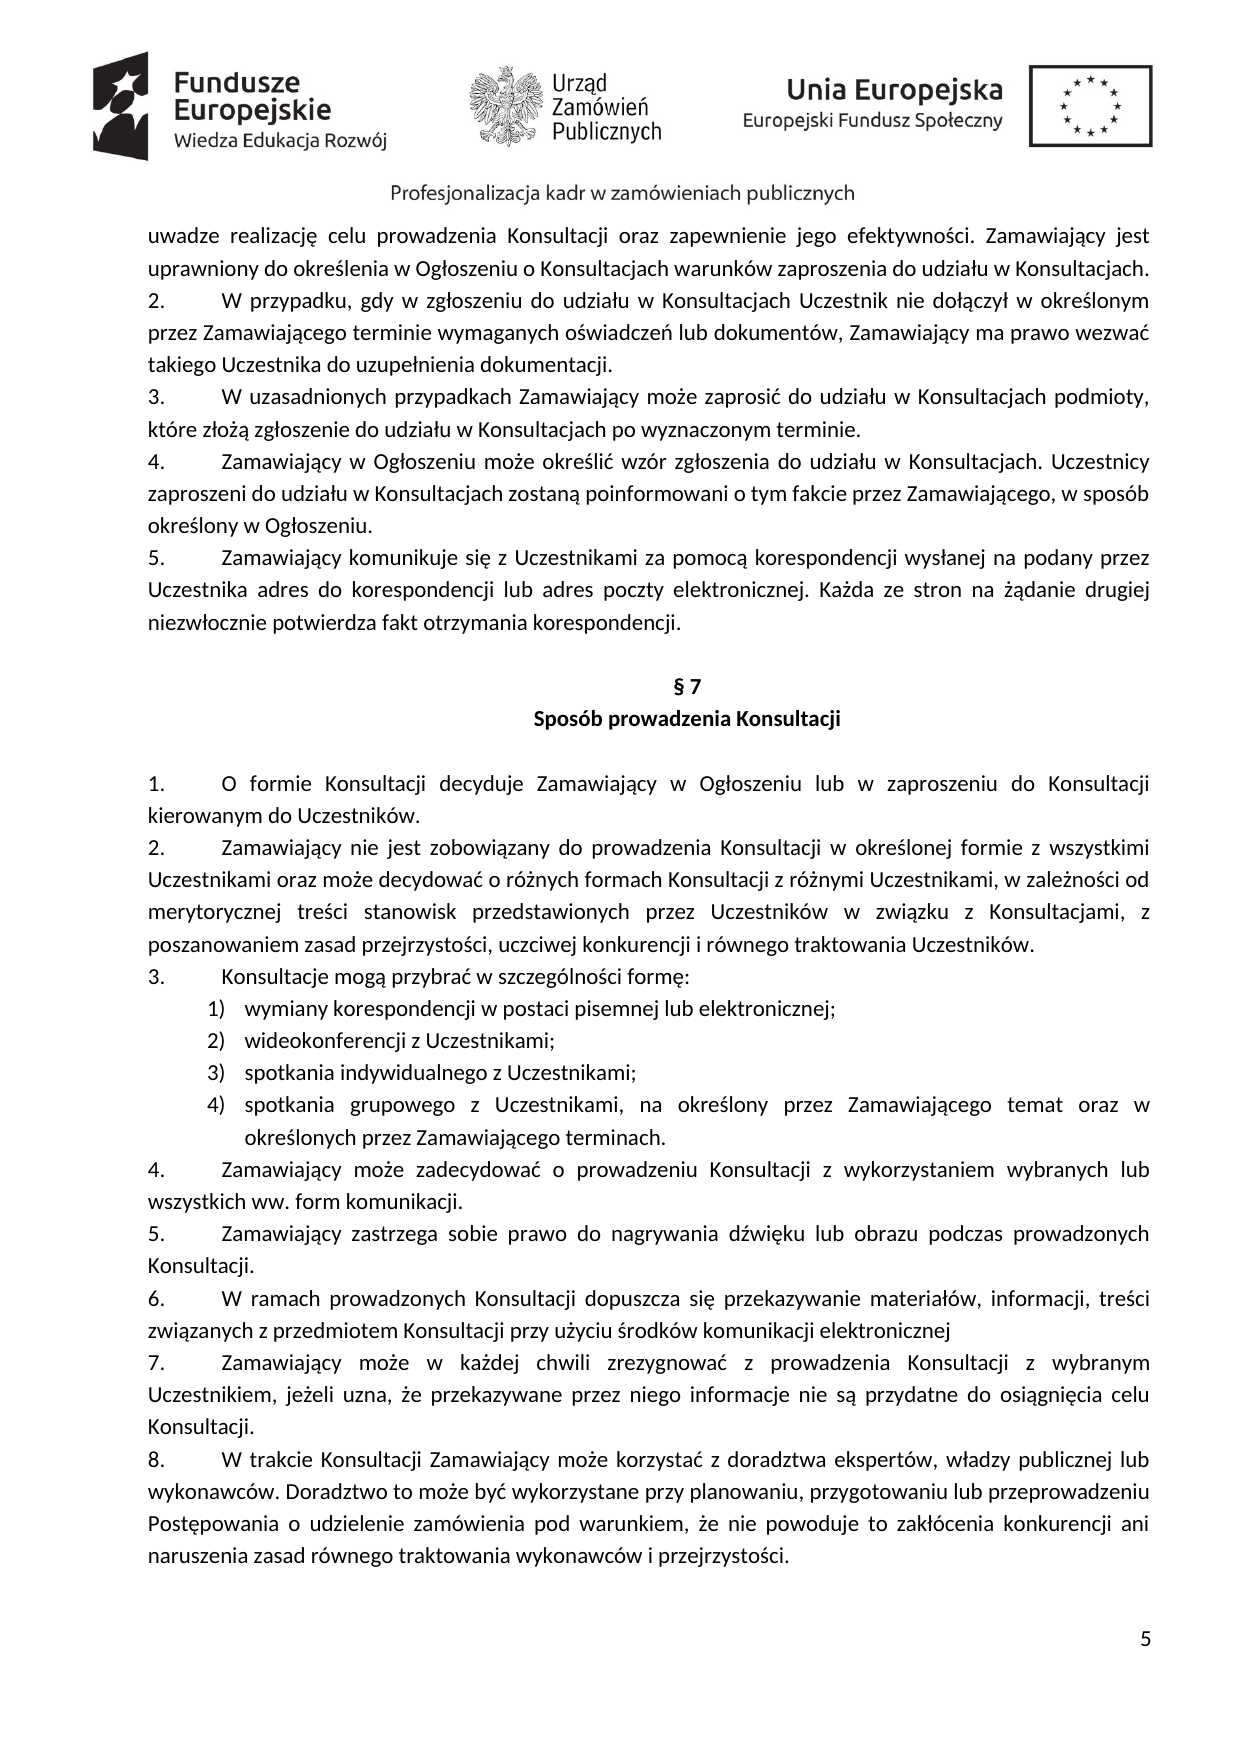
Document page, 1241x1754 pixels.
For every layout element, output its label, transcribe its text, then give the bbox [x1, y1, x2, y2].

list wymiany korespondencji w postaci pisemnej lub elektronicznej; [207, 994, 1152, 1022]
list § 7 [223, 672, 1152, 700]
list Zamawiający nie jest zobowiązany do prowadzenia Konsultacji w określonej formie z wszystkimi Uczestnikami oraz może decydować o różnych formach Konsultacji z różnymi Uczestnikami, w zależności od merytorycznej treści stanowisk przedstawionych przez Uczestników w związku z Konsultacjami, z poszanowaniem zasad przejrzystości, uczciwej konkurencji i równego traktowania Uczestników. [148, 833, 1152, 958]
list O formie Konsultacji decyduje Zamawiający w Ogłoszeniu lub w zaproszeniu do Konsultacji kierowanym do Uczestników. [148, 769, 1152, 829]
list Zamawiający komunikuje się z Uczestnikami za pomocą korespondencji wysłanej na podany przez Uczestnika adres do korespondencji lub adres poczty elektronicznej. Każda ze stron na żądanie drugiej niezwłocznie potwierdza fakt otrzymania korespondencji. [148, 543, 1152, 636]
list W przypadku, gdy w zgłoszeniu do udziału w Konsultacjach Uczestnik nie dołączył w określonym przez Zamawiającego terminie wymaganych oświadczeń lub dokumentów, Zamawiający ma prawo wezwać takiego Uczestnika do uzupełnienia dokumentacji. [148, 286, 1152, 378]
list W uzasadnionych przypadkach Zamawiający może zaprosić do udziału w Konsultacjach podmioty, które złożą zgłoszenie do udziału w Konsultacjach po wyznaczonym terminie. [148, 382, 1152, 443]
list Zamawiający może w każdej chwili zrezygnować z prowadzenia Konsultacji z wybranym Uczestnikiem, jeżeli uzna, że przekazywane przez niego informacje nie są przydatne do osiągnięcia celu Konsultacji. [148, 1348, 1152, 1441]
list Zamawiający zastrzega sobie prawo do nagrywania dźwięku lub obrazu podczas prowadzonych Konsultacji. [148, 1219, 1152, 1279]
list W trakcie Konsultacji Zamawiający może korzystać z doradztwa ekspertów, władzy publicznej lub wykonawców. Doradztwo to może być wykorzystane przy planowaniu, przygotowaniu lub przeprowadzeniu Postępowania o udzielenie zamówienia pod warunkiem, że nie powoduje to zakłócenia konkurencji ani naruszenia zasad równego traktowania wykonawców i przejrzystości. [148, 1445, 1152, 1569]
list Sposób prowadzenia Konsultacji [223, 704, 1152, 732]
list Zamawiający w Ogłoszeniu może określić wzór zgłoszenia do udziału w Konsultacjach. Uczestnicy zaproszeni do udziału w Konsultacjach zostaną poinformowani o tym fakcie przez Zamawiającego, w sposób określony w Ogłoszeniu. [148, 447, 1152, 539]
list Zamawiający może zadecydować o prowadzeniu Konsultacji z wykorzystaniem wybranych lub wszystkich ww. form komunikacji. [148, 1155, 1152, 1215]
picture [59, 17, 1185, 215]
list Konsultacje mogą przybrać w szczególności formę: [148, 962, 1152, 990]
list wideokonferencji z Uczestnikami; [207, 1026, 1152, 1054]
list spotkania grupowego z Uczestnikami, na określony przez Zamawiającego temat oraz w określonych przez Zamawiającego terminach. [207, 1091, 1152, 1151]
list W ramach prowadzonych Konsultacji dopuszcza się przekazywanie materiałów, informacji, treści związanych z przedmiotem Konsultacji przy użyciu środków komunikacji elektronicznej [148, 1284, 1152, 1344]
list spotkania indywidualnego z Uczestnikami; [207, 1058, 1152, 1086]
